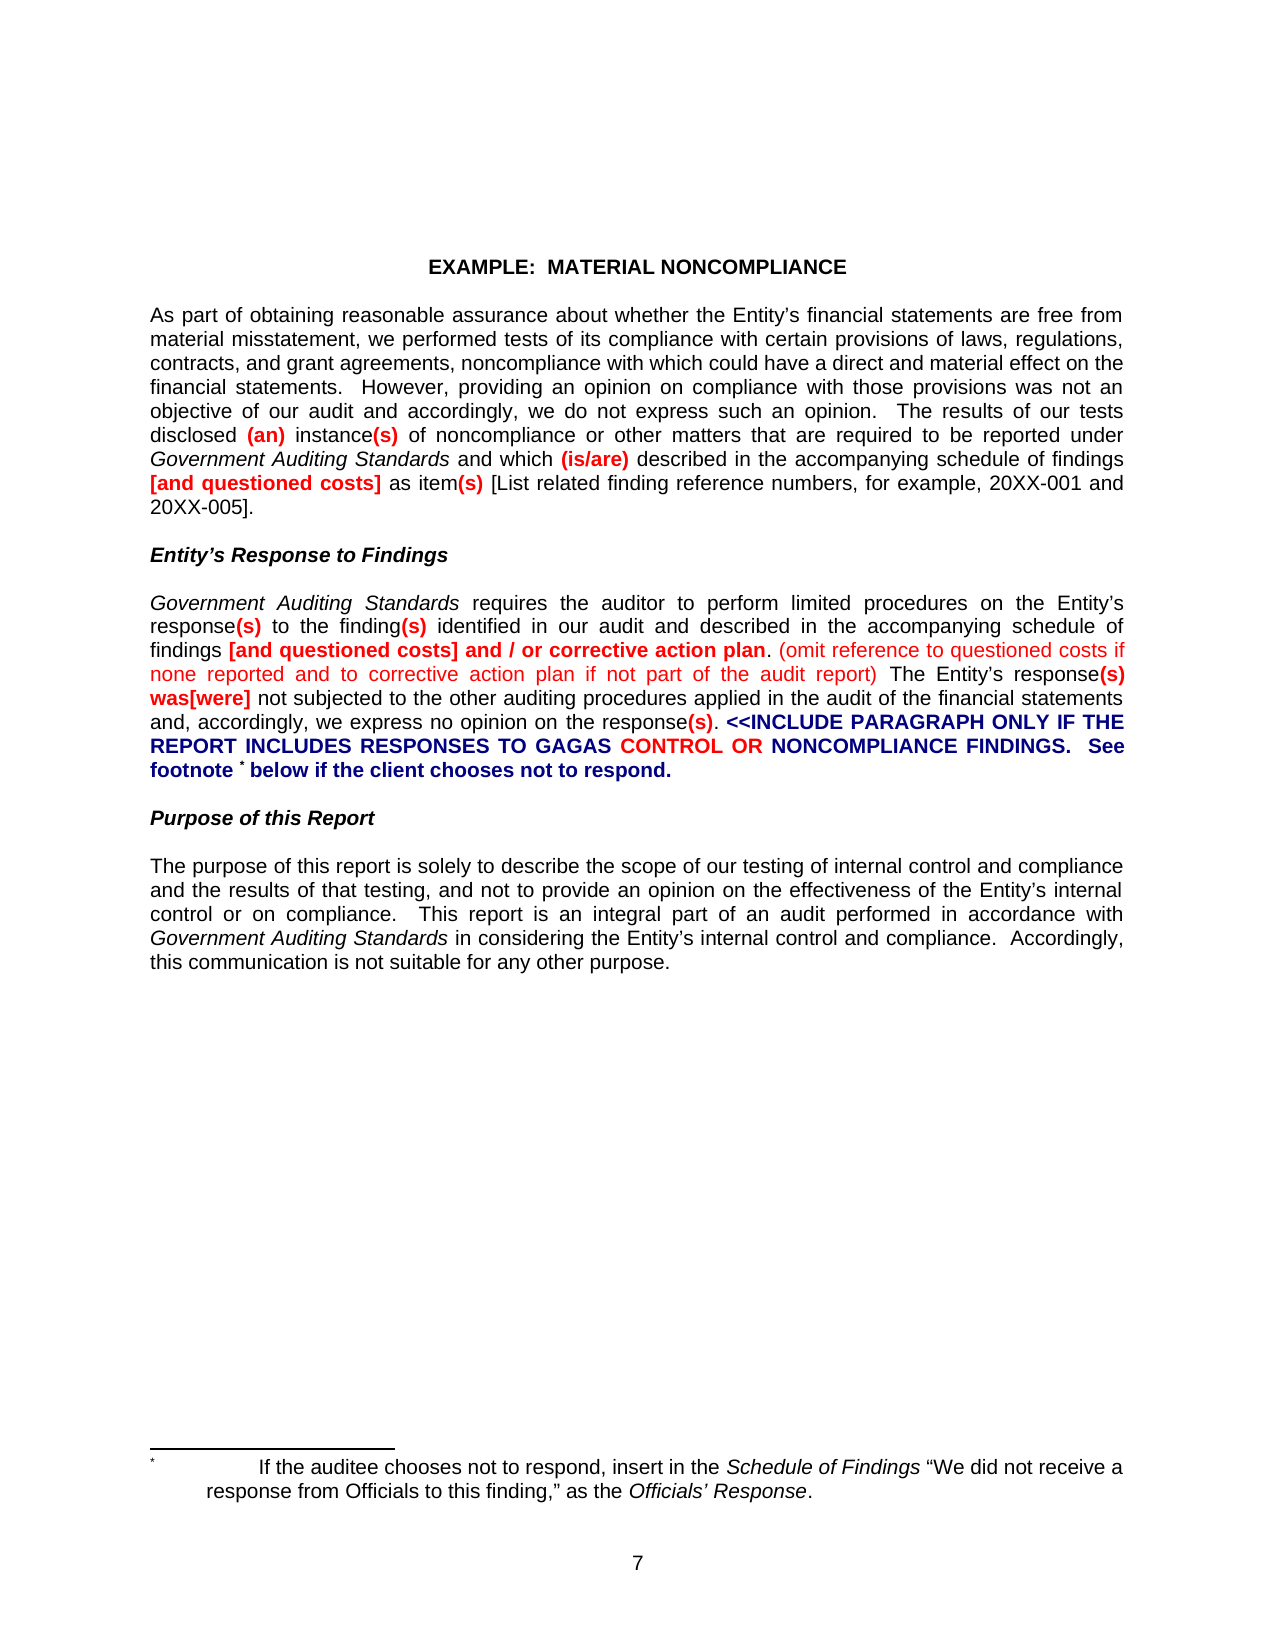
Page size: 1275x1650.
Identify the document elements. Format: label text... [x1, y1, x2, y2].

text Purpose of this Report [150, 806, 1125, 830]
text Government Auditing Standards requires the auditor to perform limited procedures on the Entity’s response(s) to the finding(s) identified in our audit and described in the accompanying schedule of findings [and questioned costs] and / or corrective action plan. (omit reference to questioned costs if none reported and to corrective action plan if not part of the audit report) The Entity’s response(s) was[were] not subjected to the other auditing procedures applied in the audit of the financial statements and, accordingly, we express no opinion on the response(s). <<INCLUDE PARAGRAPH ONLY IF THE REPORT INCLUDES RESPONSES TO GAGAS CONTROL OR NONCOMPLIANCE FINDINGS. See footnote below if the client chooses not to respond. [150, 590, 1125, 782]
text The purpose of this report is solely to describe the scope of our testing of internal control and compliance and the results of that testing, and not to provide an opinion on the effectiveness of the Entity’s internal control or on compliance. This report is an integral part of an audit performed in accordance with Government Auditing Standards in considering the Entity’s internal control and compliance. Accordingly, this communication is not suitable for any other purpose. [150, 854, 1125, 974]
text As part of obtaining reasonable assurance about whether the Entity’s financial statements are free from material misstatement, we performed tests of its compliance with certain provisions of laws, regulations, contracts, and grant agreements, noncompliance with which could have a direct and material effect on the financial statements. However, providing an opinion on compliance with those provisions was not an objective of our audit and accordingly, we do not express such an opinion. The results of our tests disclosed (an) instance(s) of noncompliance or other matters that are required to be reported under Government Auditing Standards and which (is/are) described in the accompanying schedule of findings [and questioned costs] as item(s) [List related finding reference numbers, for example, 20XX-001 and 20XX-005]. [150, 303, 1125, 518]
text Entity’s Response to Findings [150, 542, 1125, 566]
text EXAMPLE: MATERIAL NONCOMPLIANCE [150, 255, 1125, 279]
